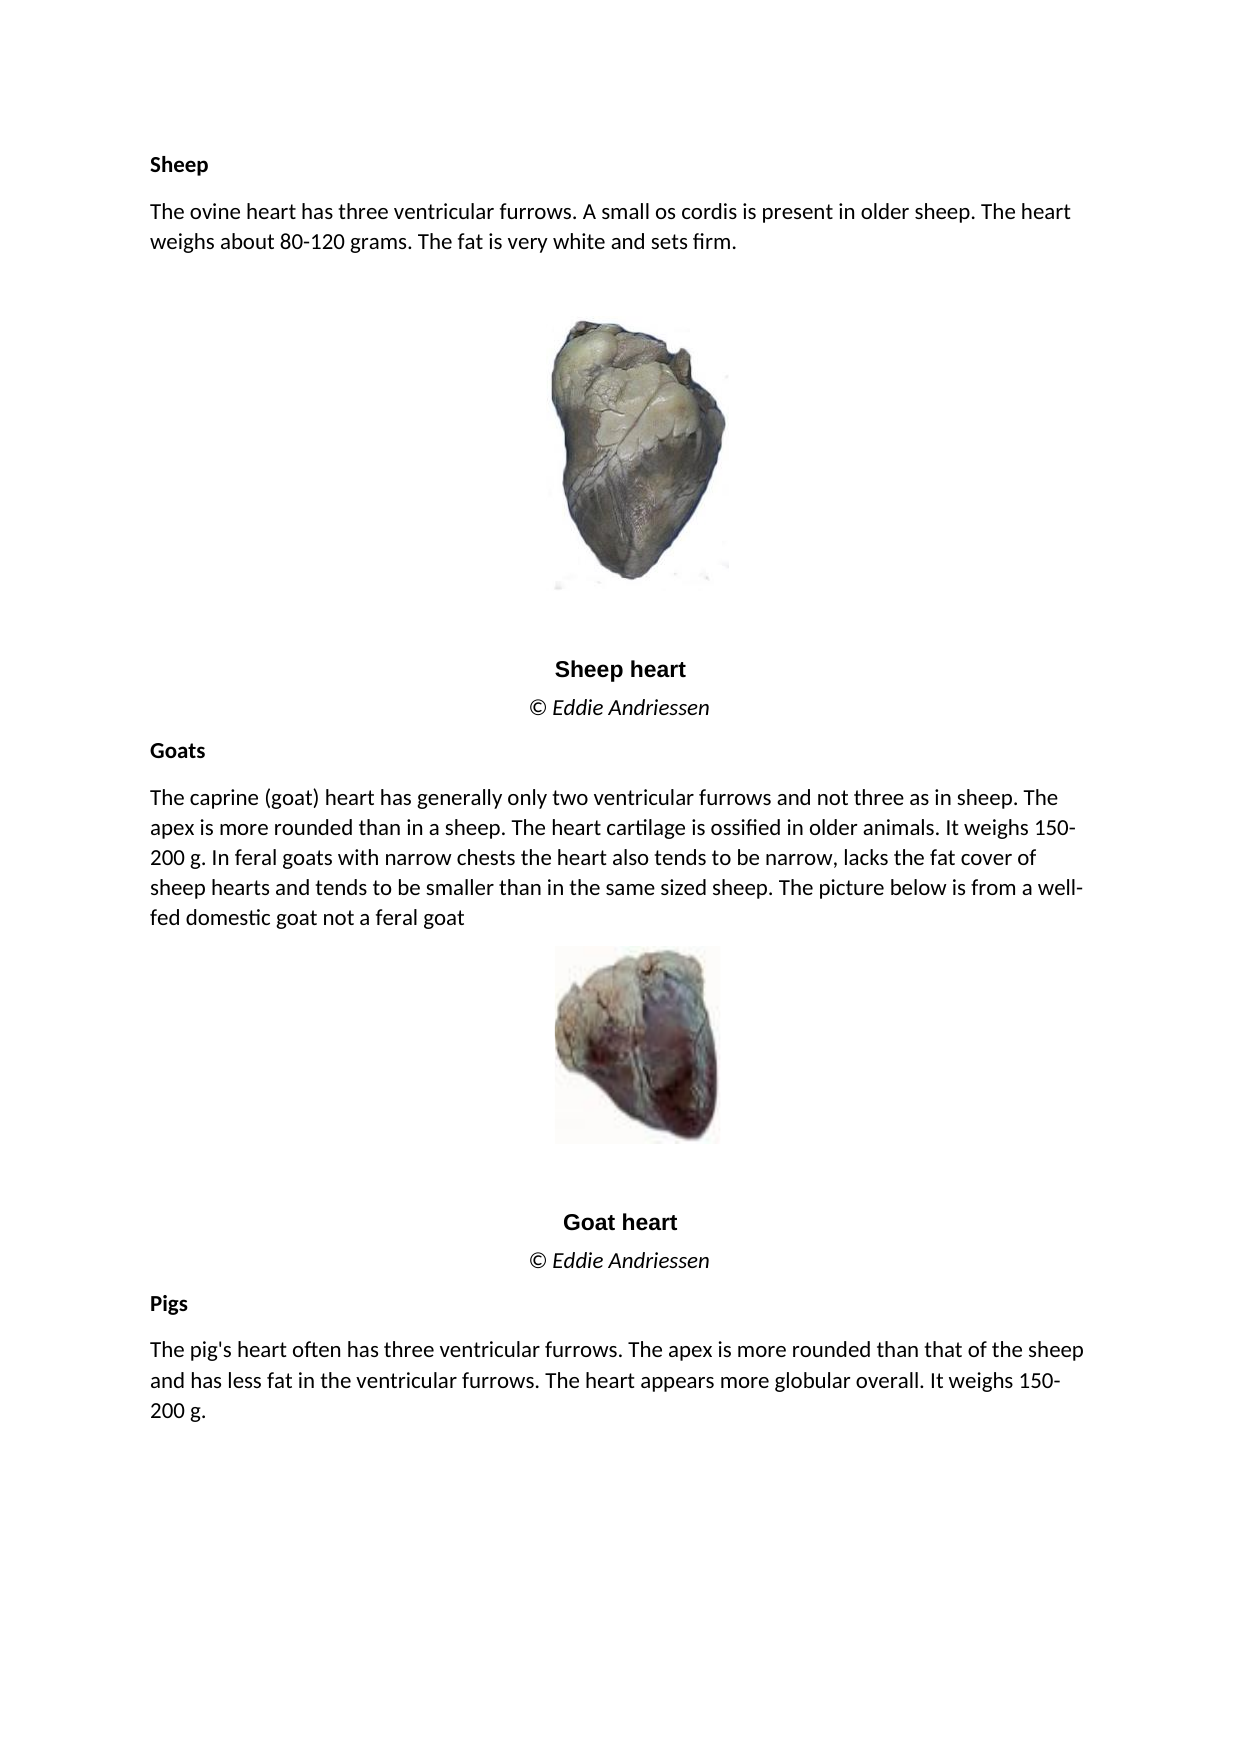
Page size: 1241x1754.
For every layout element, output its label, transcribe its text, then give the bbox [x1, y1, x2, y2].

text The ovine heart has three ventricular furrows. A small os cordis is present in older sheep. The heart weighs about 80-120 grams. The fat is very white and sets firm. [150, 197, 1090, 255]
text The caprine (goat) heart has generally only two ventricular furrows and not three as in sheep. The apex is more rounded than in a sheep. The heart cartilage is ossified in older animals. It weighs 150-200 g. In feral goats with narrow chests the heart also tends to be narrow, lacks the fat cover of sheep hearts and tends to be smaller than in the same sized sheep. The picture below is from a well-fed domestic goat not a feral goat [150, 783, 1090, 931]
text Sheep heart [150, 656, 1090, 683]
text Goat heart [150, 1209, 1090, 1236]
text Pigs [150, 1289, 1090, 1317]
text © Eddie Andriessen [150, 1246, 1090, 1274]
picture [554, 946, 721, 1144]
text Sheep [150, 150, 1090, 178]
picture [546, 316, 729, 591]
text Goats [150, 736, 1090, 764]
text The pig's heart often has three ventricular furrows. The apex is more rounded than that of the sheep and has less fat in the ventricular furrows. The heart appears more globular overall. It weighs 150-200 g. [150, 1336, 1090, 1424]
text © Eddie Andriessen [150, 693, 1090, 721]
